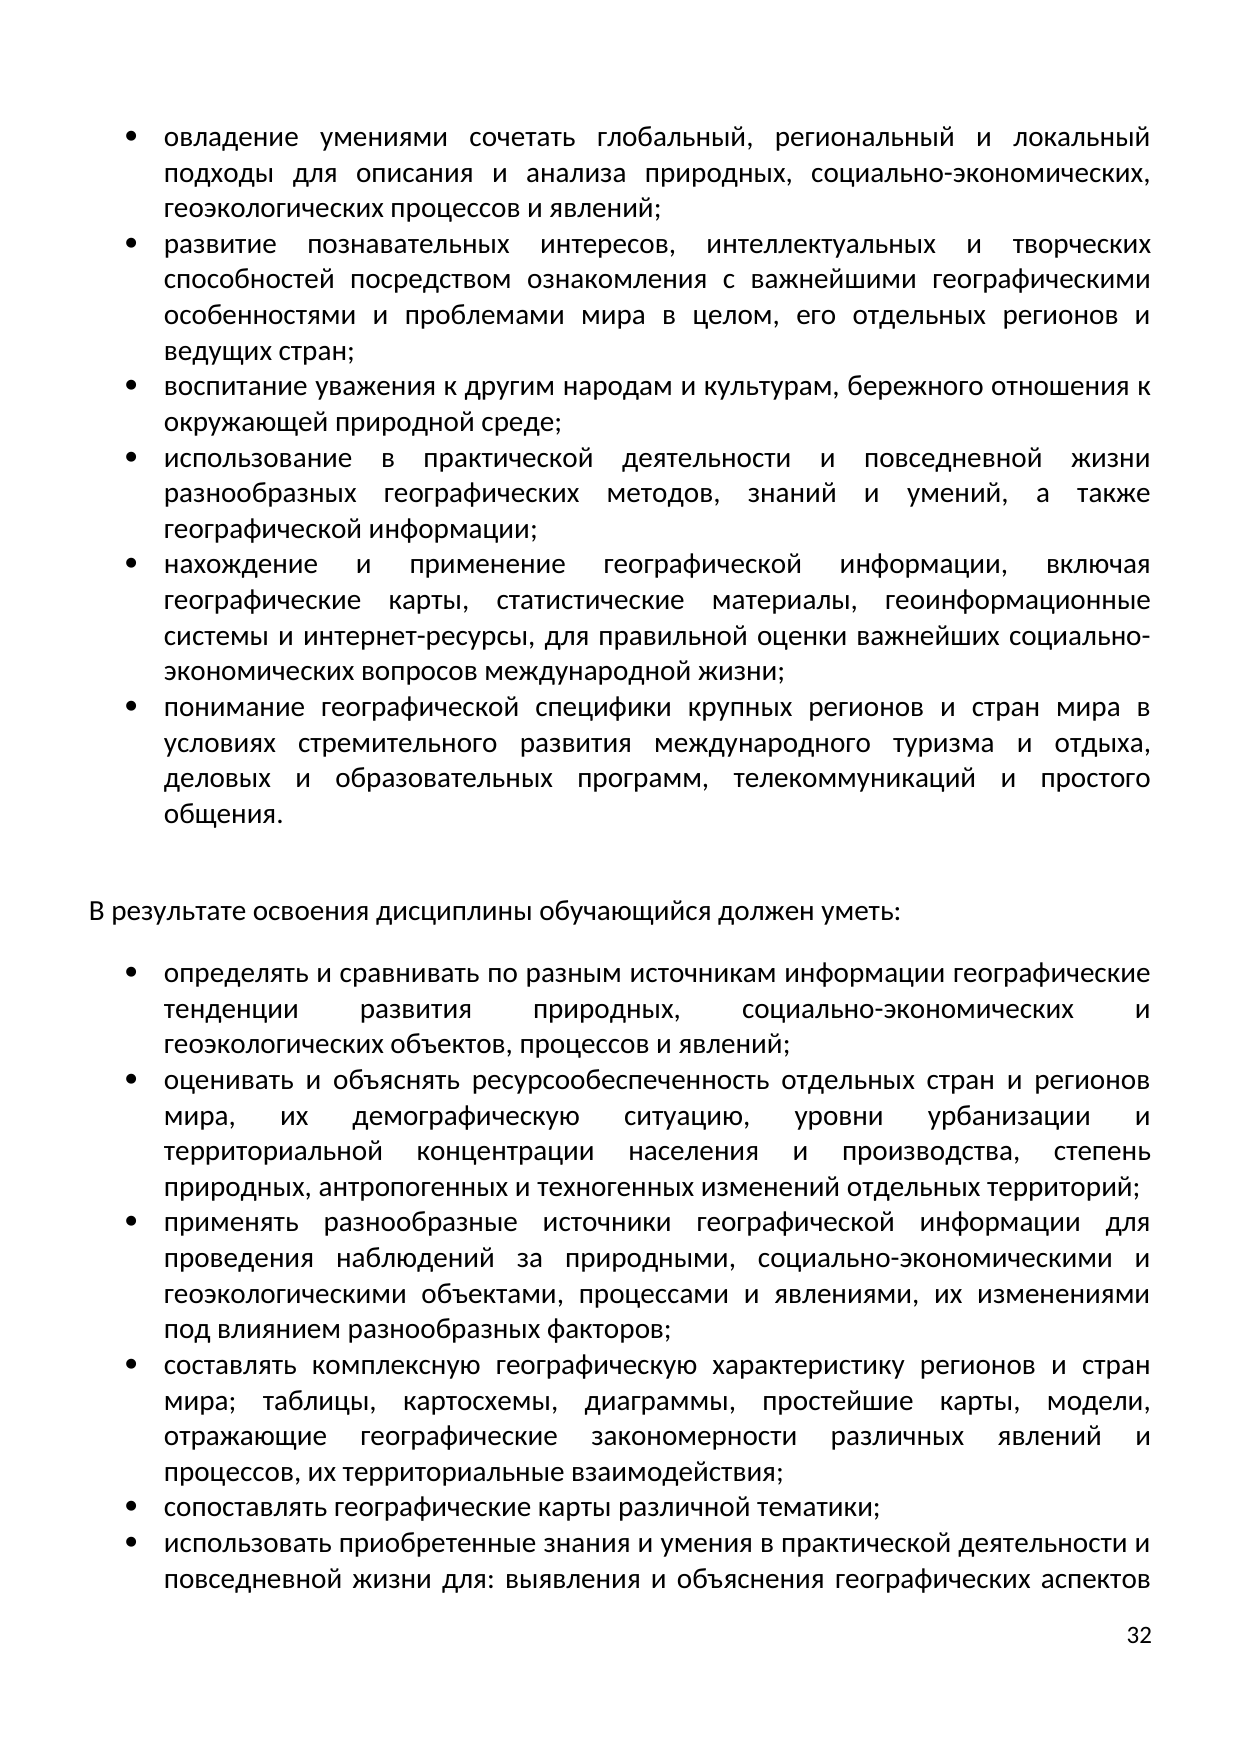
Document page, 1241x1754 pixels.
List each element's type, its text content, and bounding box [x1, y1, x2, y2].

text В результате освоения дисциплины обучающийся должен уметь: [89, 892, 1152, 928]
list оценивать и объяснять ресурсообеспеченность отдельных стран и регионов мира, их демографическую ситуацию, уровни урбанизации и территориальной концентрации населения и производства, степень природных, антропогенных и техногенных изменений отдельных территорий; [126, 1061, 1152, 1203]
list овладение умениями сочетать глобальный, региональный и локальный подходы для описания и анализа природных, социально-экономических, геоэкологических процессов и явлений; [126, 118, 1152, 225]
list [126, 1524, 1152, 1595]
list развитие познавательных интересов, интеллектуальных и творческих способностей посредством ознакомления с важнейшими географическими особенностями и проблемами мира в целом, его отдельных регионов и ведущих стран; [126, 225, 1152, 367]
list составлять комплексную географическую характеристику регионов и стран мира; таблицы, картосхемы, диаграммы, простейшие карты, модели, отражающие географические закономерности различных явлений и процессов, их территориальные взаимодействия; [126, 1346, 1152, 1488]
list понимание географической специфики крупных регионов и стран мира в условиях стремительного развития международного туризма и отдыха, деловых и образовательных программ, телекоммуникаций и простого общения. [126, 688, 1152, 831]
list использование в практической деятельности и повседневной жизни разнообразных географических методов, знаний и умений, а также географической информации; [126, 439, 1152, 546]
list определять и сравнивать по разным источникам информации географические тенденции развития природных, социально-экономических и геоэкологических объектов, процессов и явлений; [126, 954, 1152, 1061]
list воспитание уважения к другим народам и культурам, бережного отношения к окружающей природной среде; [126, 367, 1152, 439]
list нахождение и применение географической информации, включая географические карты, статистические материалы, геоинформационные системы и интернет-ресурсы, для правильной оценки важнейших социально-экономических вопросов международной жизни; [126, 546, 1152, 688]
list сопоставлять географические карты различной тематики; [126, 1488, 1152, 1524]
list применять разнообразные источники географической информации для проведения наблюдений за природными, социально-экономическими и геоэкологическими объектами, процессами и явлениями, их изменениями под влиянием разнообразных факторов; [126, 1203, 1152, 1346]
